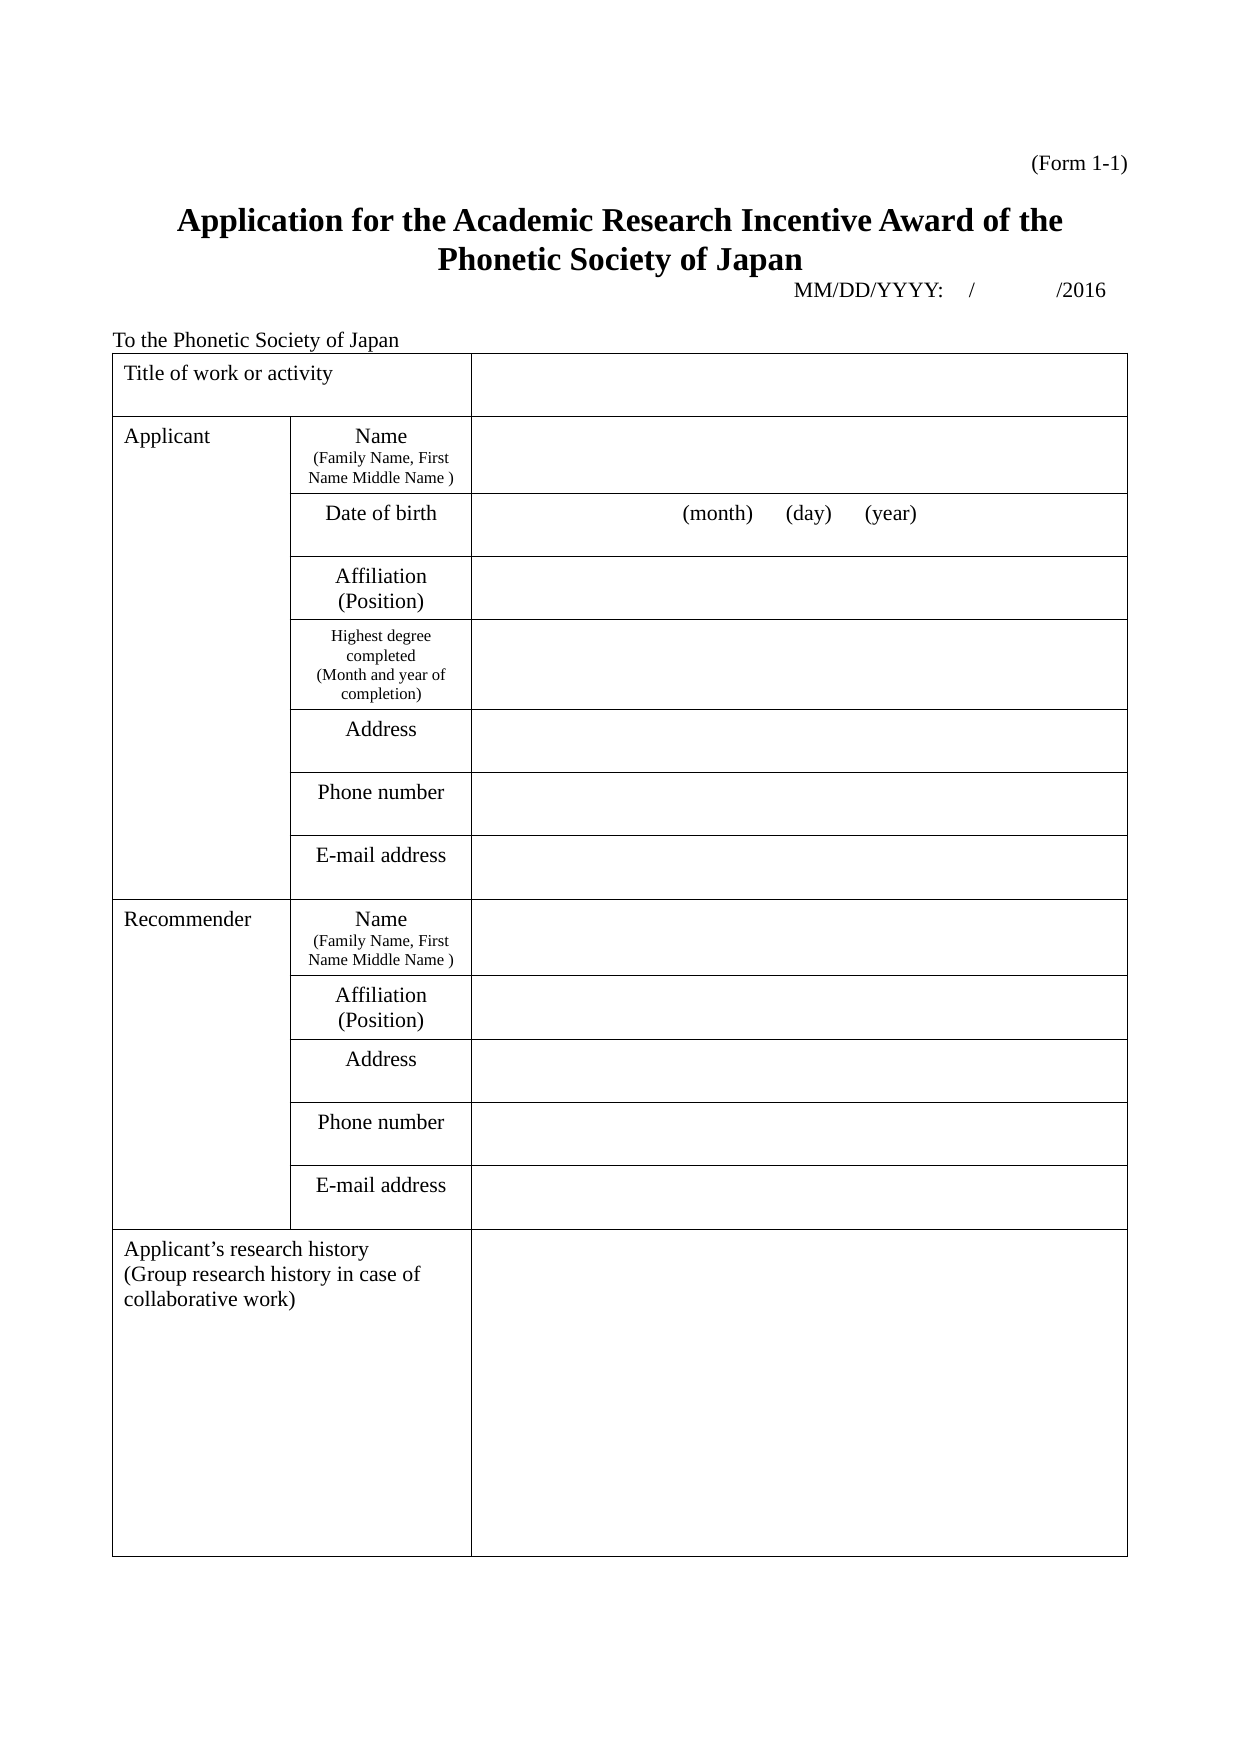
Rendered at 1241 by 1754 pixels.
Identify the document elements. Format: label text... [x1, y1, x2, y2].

table_cell [472, 1230, 1127, 1556]
table_cell [472, 620, 1127, 709]
table_cell Address [291, 1040, 471, 1102]
table_cell [472, 836, 1127, 899]
table_cell Highest degree completed (Month and year of completion) [291, 620, 471, 709]
table_cell [472, 773, 1127, 835]
table_cell [472, 976, 1127, 1038]
text (Form 1-1) [112, 150, 1128, 175]
table_cell (month) (day) (year) [472, 494, 1127, 556]
table_cell Phone number [291, 773, 471, 835]
table_cell [472, 417, 1127, 492]
table_cell Phone number [291, 1103, 471, 1165]
table_cell Affiliation (Position) [291, 557, 471, 619]
table_cell Name (Family Name, First Name Middle Name ) [291, 900, 471, 975]
table_header [472, 354, 1127, 416]
table_cell E-mail address [291, 1166, 471, 1228]
table_header Title of work or activity [113, 354, 471, 416]
table_cell [472, 1040, 1127, 1102]
table_cell Applicant’s research history (Group research history in case of collaborative work) [113, 1230, 471, 1556]
text To the Phonetic Society of Japan [112, 327, 1128, 353]
table_cell [472, 1166, 1127, 1228]
table_cell [472, 557, 1127, 619]
table_cell [472, 900, 1127, 975]
table_cell [472, 710, 1127, 772]
text MM/DD/YYYY: / /2016 [112, 277, 1106, 302]
table_cell [472, 1103, 1127, 1165]
table_cell Applicant [113, 417, 290, 899]
table_cell Name (Family Name, First Name Middle Name ) [291, 417, 471, 492]
table_cell Affiliation (Position) [291, 976, 471, 1038]
table_cell Address [291, 710, 471, 772]
table_cell Recommender [113, 900, 290, 1228]
text Application for the Academic Research Incentive Award of the Phonetic Society of Japan [112, 200, 1128, 277]
table_cell E-mail address [291, 836, 471, 899]
table_cell Date of birth [291, 494, 471, 556]
